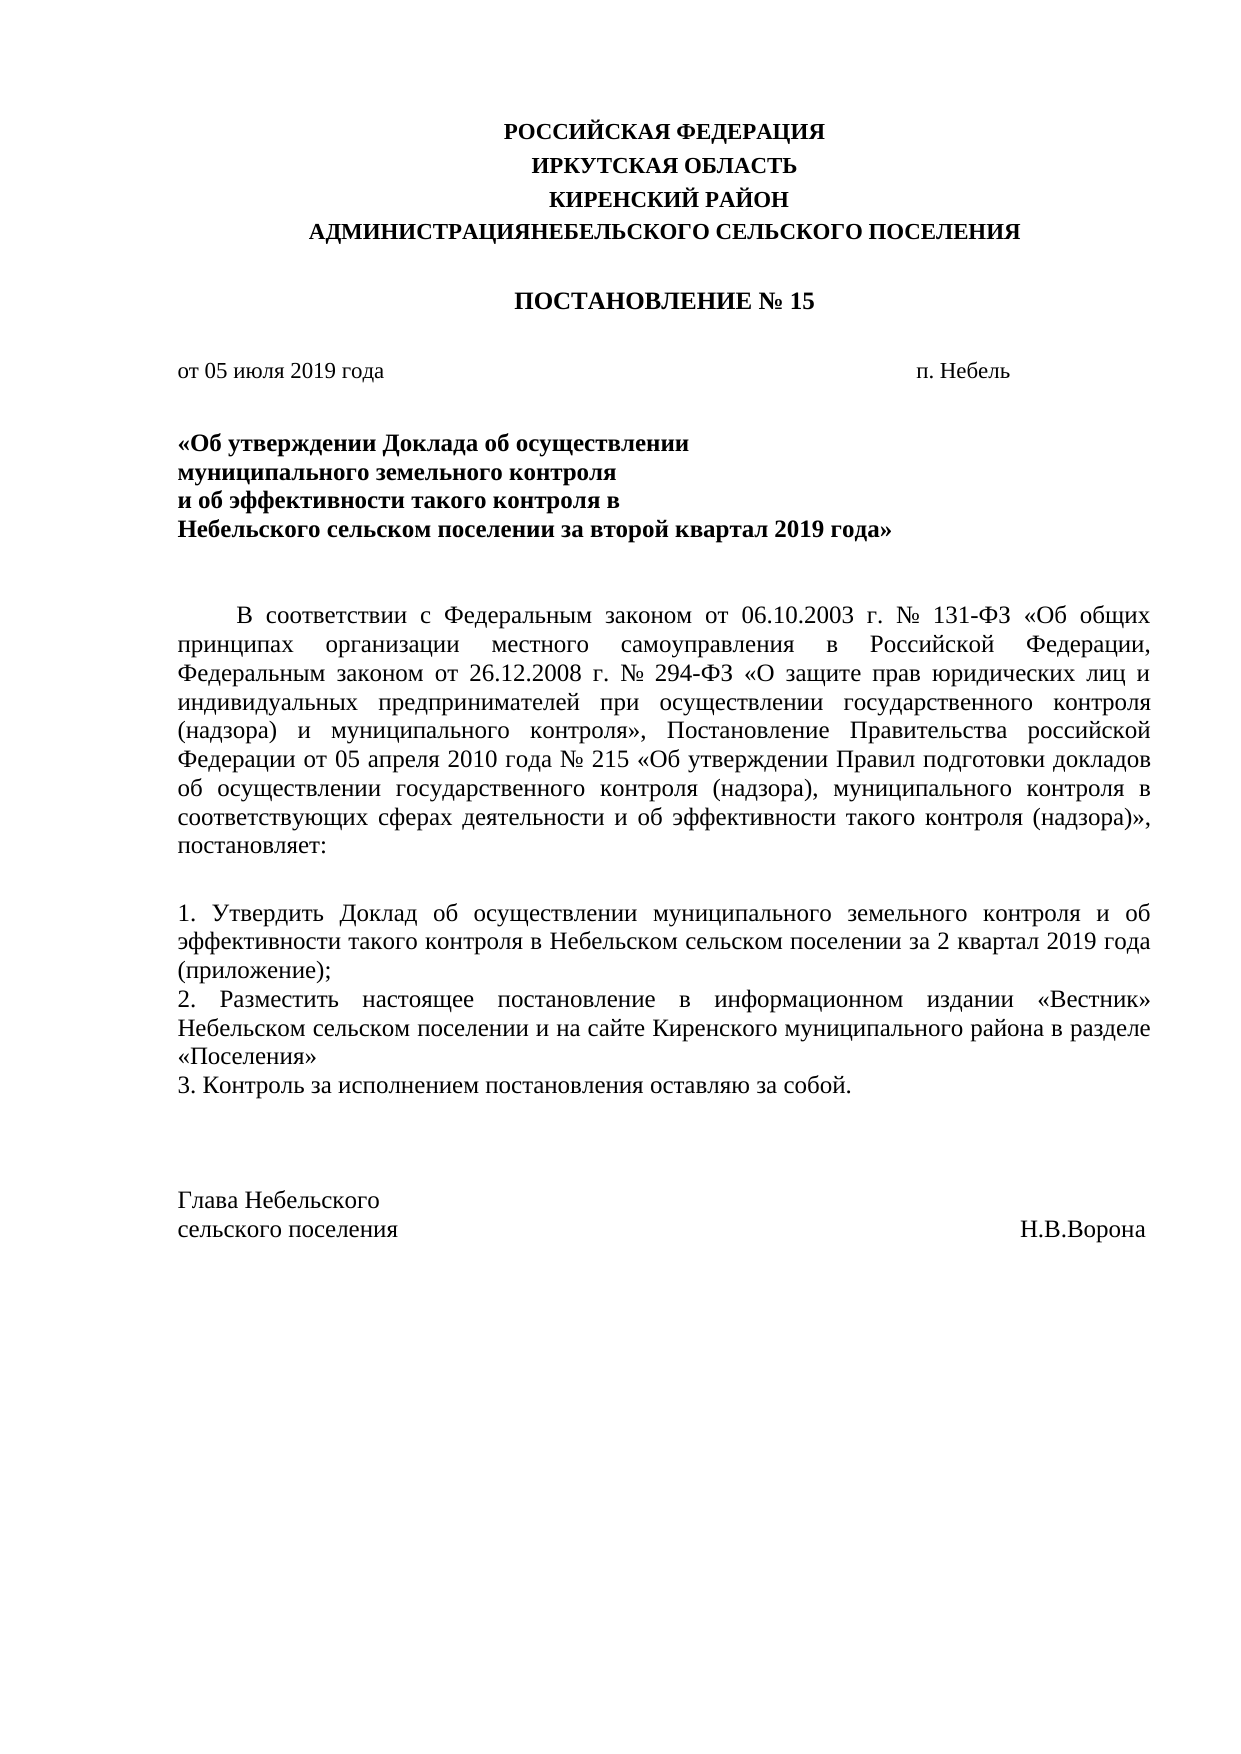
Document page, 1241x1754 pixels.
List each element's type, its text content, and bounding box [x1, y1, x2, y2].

text сельского поселения Н.В.Ворона [177, 1214, 1152, 1243]
text 1. Утвердить Доклад об осуществлении муниципального земельного контроля и об эффективности такого контроля в Небельском сельском поселении за 2 квартал 2019 года (приложение); [177, 898, 1152, 984]
text Небельского сельском поселении за второй квартал 2019 года» [177, 514, 1152, 543]
text от 05 июля 2019 года п. Небель [177, 357, 1152, 383]
text муниципального земельного контроля [177, 457, 1152, 486]
text 2. Разместить настоящее постановление в информационном издании «Вестник» Небельском сельском поселении и на сайте Киренского муниципального района в разделе «Поселения» [177, 984, 1152, 1070]
text В соответствии с Федеральным законом от 06.10.2003 г. № 131-ФЗ «Об общих принципах организации местного самоуправления в Российской Федерации, Федеральным законом от 26.12.2008 г. № 294-ФЗ «О защите прав юридических лиц и индивидуальных предпринимателей при осуществлении государственного контроля (надзора) и муниципального контроля», Постановление Правительства российской Федерации от 05 апреля 2010 года № 215 «Об утверждении Правил подготовки докладов об осуществлении государственного контроля (надзора), муниципального контроля в соответствующих сферах деятельности и об эффективности такого контроля (надзора)», постановляет: [177, 601, 1152, 859]
text «Об утверждении Доклада об осуществлении [177, 428, 1152, 457]
text 3. Контроль за исполнением постановления оставляю за собой. [177, 1070, 1152, 1099]
text РОССИЙСКАЯ ФЕДЕРАЦИЯ [177, 118, 1152, 144]
text Глава Небельского [177, 1185, 1152, 1214]
text и об эффективности такого контроля в [177, 486, 1152, 514]
text КИРЕНСКИЙ РАЙОН АДМИНИСТРАЦИЯНЕБЕЛЬСКОГО СЕЛЬСКОГО ПОСЕЛЕНИЯ [177, 186, 1152, 244]
text ИРКУТСКАЯ ОБЛАСТЬ [177, 152, 1152, 178]
text ПОСТАНОВЛЕНИЕ № 15 [177, 286, 1152, 315]
